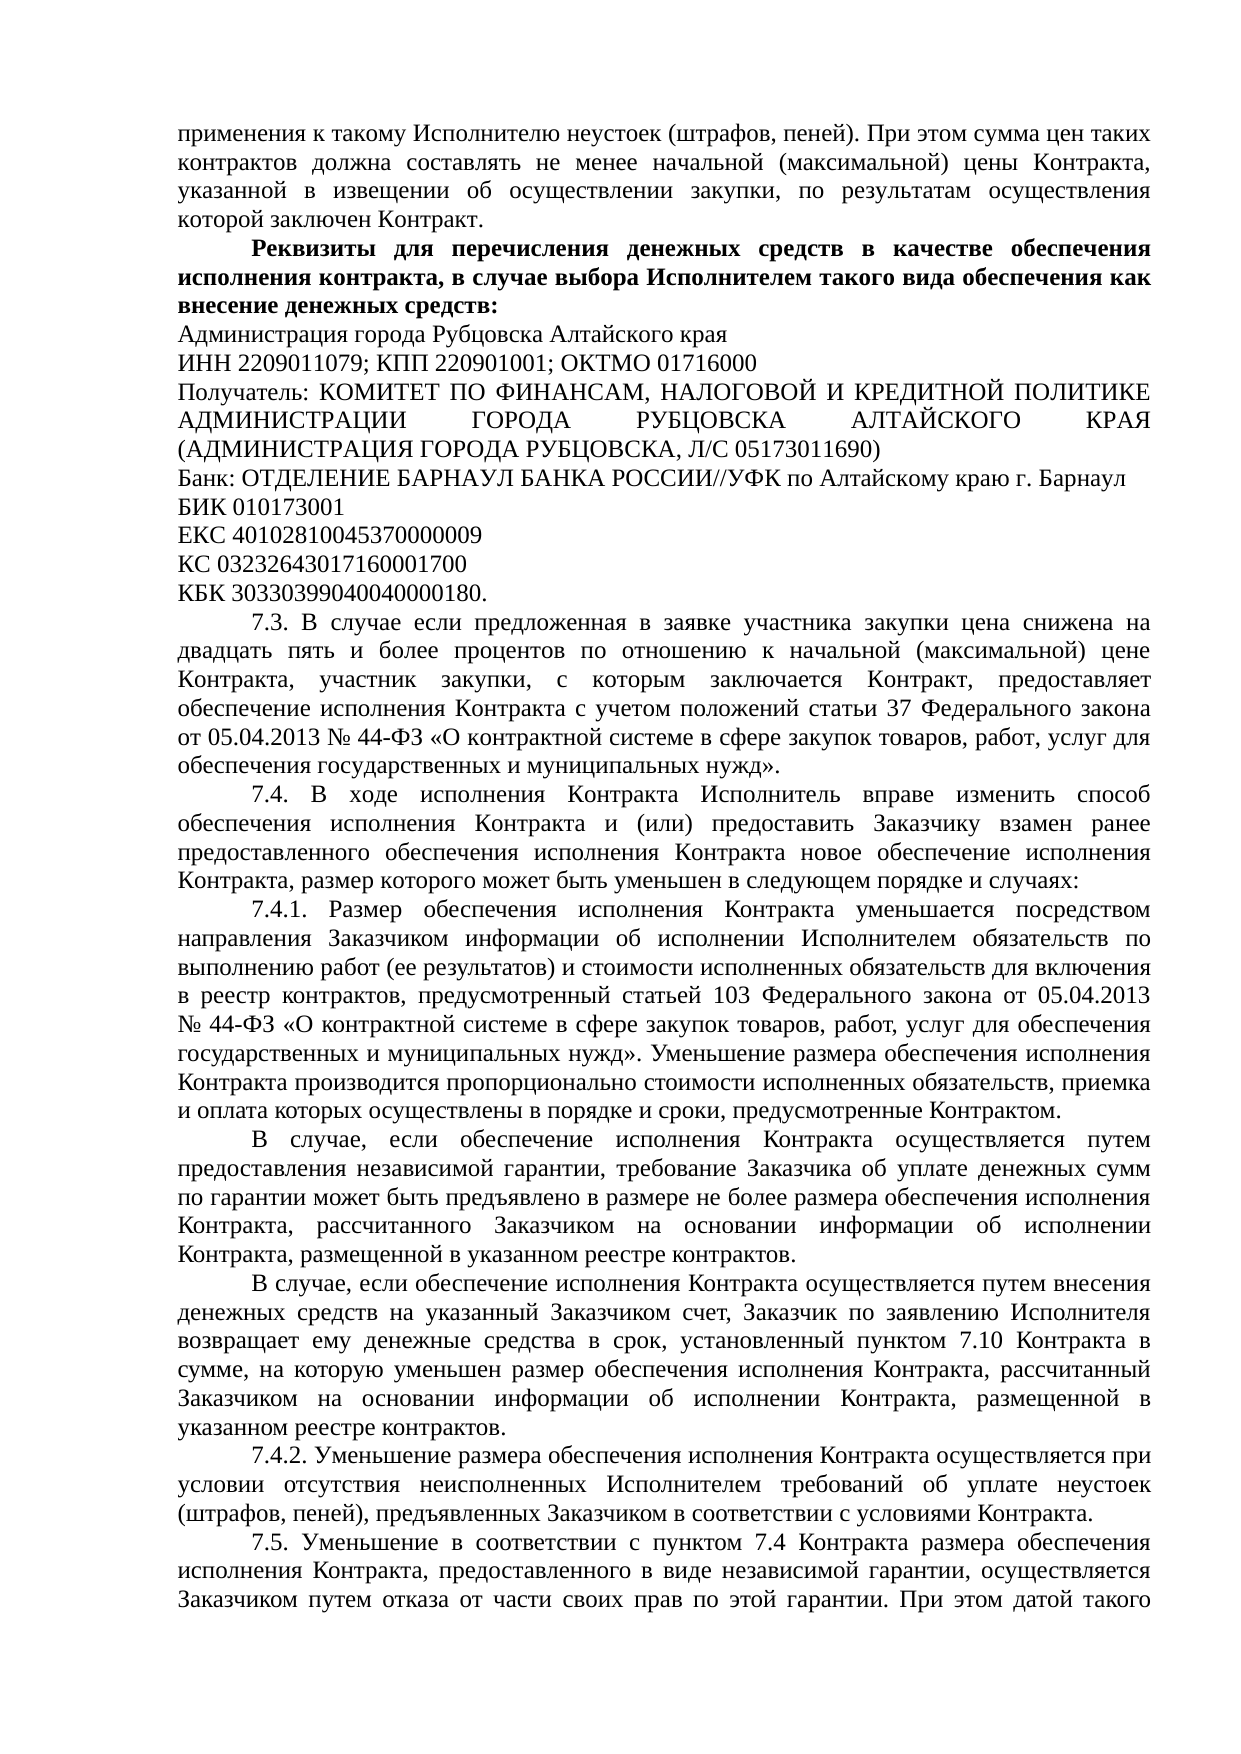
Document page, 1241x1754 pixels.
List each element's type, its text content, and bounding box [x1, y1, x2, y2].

text КБК 30330399040040000180. [177, 578, 1152, 607]
text Банк: ОТДЕЛЕНИЕ БАРНАУЛ БАНКА РОССИИ//УФК по Алтайскому краю г. Барнаул [177, 463, 1152, 492]
text 7.3. В случае если предложенная в заявке участника закупки цена снижена на двадцать пять и более процентов по отношению к начальной (максимальной) цене Контракта, участник закупки, с которым заключается Контракт, предоставляет обеспечение исполнения Контракта с учетом положений статьи 37 Федерального закона от 05.04.2013 № 44-ФЗ «О контрактной системе в сфере закупок товаров, работ, услуг для обеспечения государственных и муниципальных нужд». [177, 607, 1152, 779]
text 7.4.1. Размер обеспечения исполнения Контракта уменьшается посредством направления Заказчиком информации об исполнении Исполнителем обязательств по выполнению работ (ее результатов) и стоимости исполненных обязательств для включения в реестр контрактов, предусмотренный статьей 103 Федерального закона от 05.04.2013 № 44-ФЗ «О контрактной системе в сфере закупок товаров, работ, услуг для обеспечения государственных и муниципальных нужд». Уменьшение размера обеспечения исполнения Контракта производится пропорционально стоимости исполненных обязательств, приемка и оплата которых осуществлены в порядке и сроки, предусмотренные Контрактом. [177, 894, 1152, 1124]
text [177, 1527, 1152, 1613]
text ЕКС 40102810045370000009 [177, 521, 1152, 549]
text В случае, если обеспечение исполнения Контракта осуществляется путем предоставления независимой гарантии, требование Заказчика об уплате денежных сумм по гарантии может быть предъявлено в размере не более размера обеспечения исполнения Контракта, рассчитанного Заказчиком на основании информации об исполнении Контракта, размещенной в указанном реестре контрактов. [177, 1124, 1152, 1268]
text КС 03232643017160001700 [177, 549, 1152, 578]
text Получатель: КОМИТЕТ ПО ФИНАНСАМ, НАЛОГОВОЙ И КРЕДИТНОЙ ПОЛИТИКЕ АДМИНИСТРАЦИИ ГОРОДА РУБЦОВСКА АЛТАЙСКОГО КРАЯ (АДМИНИСТРАЦИЯ ГОРОДА РУБЦОВСКА, Л/С 05173011690) [177, 377, 1152, 463]
text Администрация города Рубцовска Алтайского края [177, 319, 1152, 348]
text 7.4.2. Уменьшение размера обеспечения исполнения Контракта осуществляется при условии отсутствия неисполненных Исполнителем требований об уплате неустоек (штрафов, пеней), предъявленных Заказчиком в соответствии с условиями Контракта. [177, 1441, 1152, 1527]
text БИК 010173001 [177, 492, 1152, 521]
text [177, 118, 1152, 233]
text ИНН 2209011079; КПП 220901001; ОКТМО 01716000 [177, 348, 1152, 377]
text В случае, если обеспечение исполнения Контракта осуществляется путем внесения денежных средств на указанный Заказчиком счет, Заказчик по заявлению Исполнителя возвращает ему денежные средства в срок, установленный пунктом 7.10 Контракта в сумме, на которую уменьшен размер обеспечения исполнения Контракта, рассчитанный Заказчиком на основании информации об исполнении Контракта, размещенной в указанном реестре контрактов. [177, 1268, 1152, 1441]
text 7.4. В ходе исполнения Контракта Исполнитель вправе изменить способ обеспечения исполнения Контракта и (или) предоставить Заказчику взамен ранее предоставленного обеспечения исполнения Контракта новое обеспечение исполнения Контракта, размер которого может быть уменьшен в следующем порядке и случаях: [177, 779, 1152, 894]
text Реквизиты для перечисления денежных средств в качестве обеспечения исполнения контракта, в случае выбора Исполнителем такого вида обеспечения как внесение денежных средств: [177, 233, 1152, 319]
